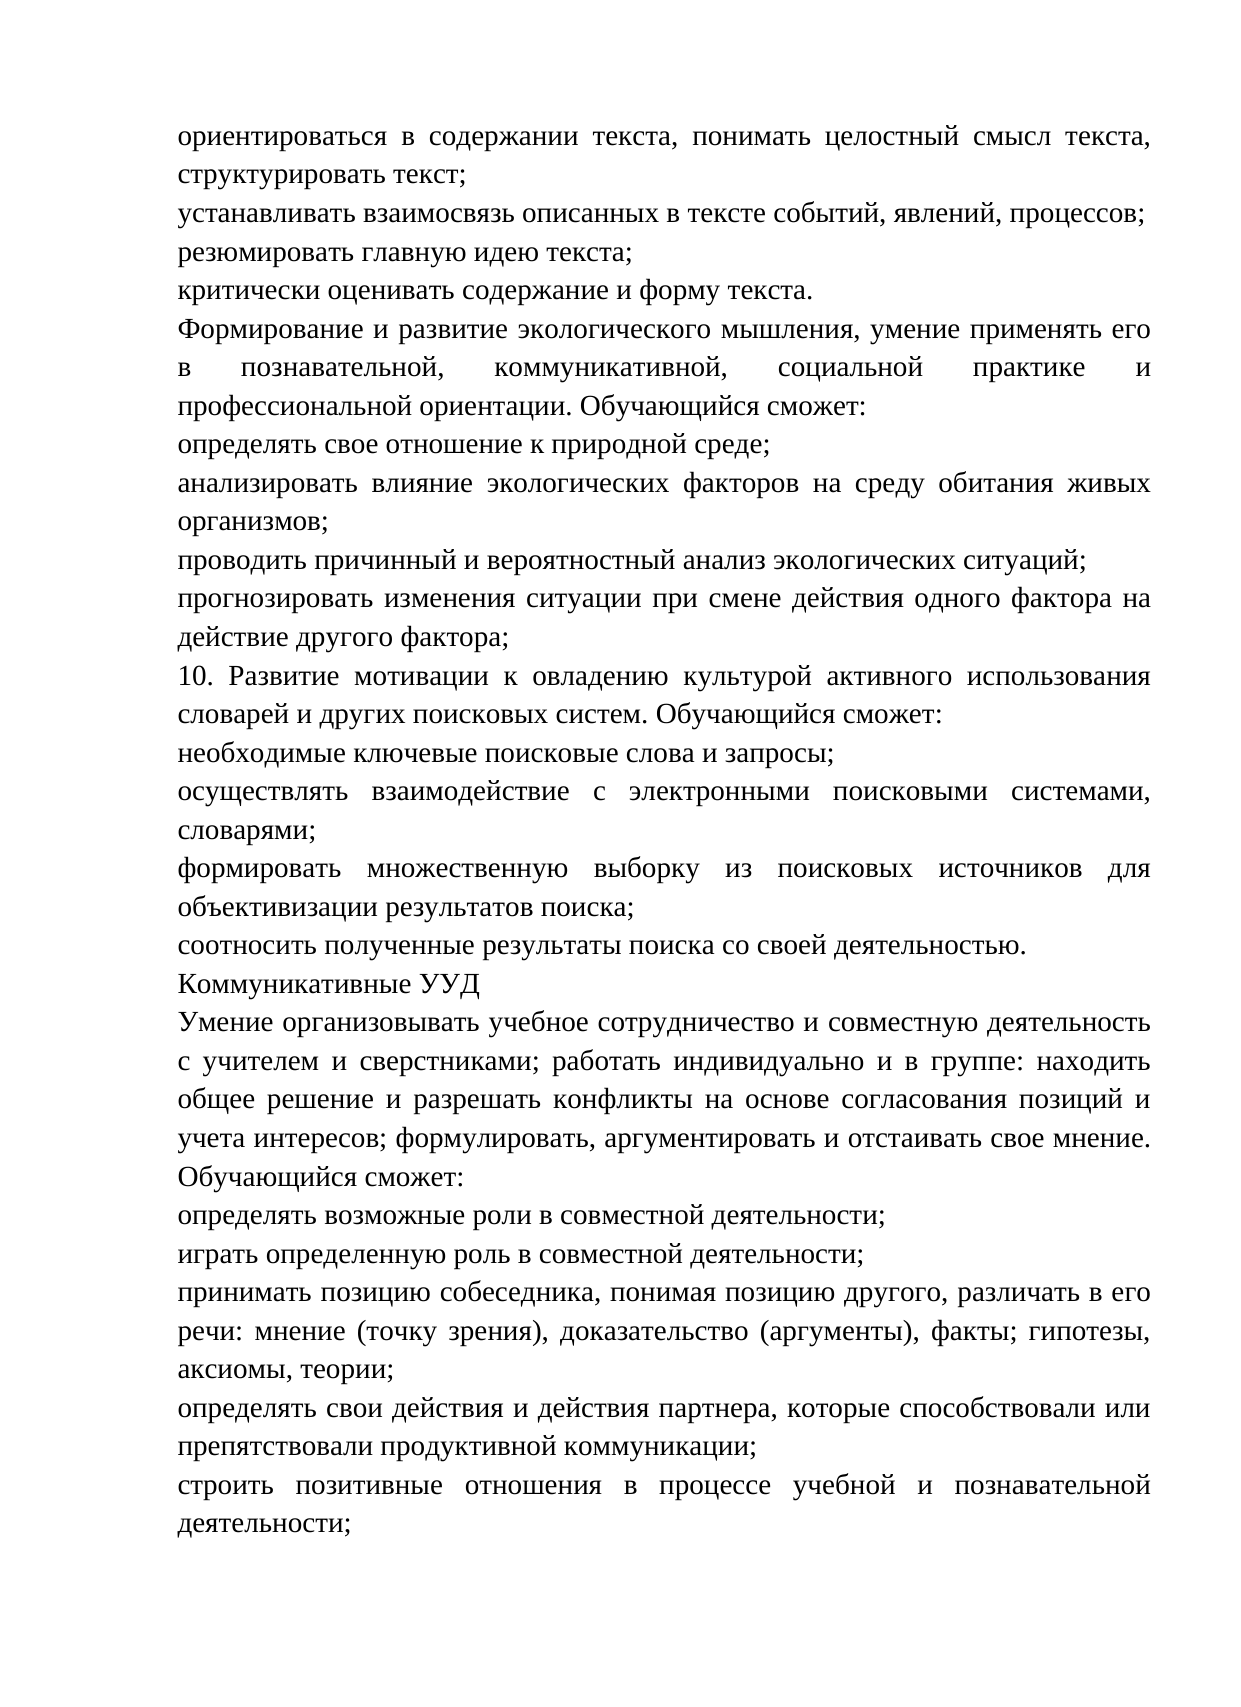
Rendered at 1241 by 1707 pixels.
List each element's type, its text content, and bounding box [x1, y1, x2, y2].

text критически оценивать содержание и форму текста. [177, 272, 1152, 306]
text анализировать влияние экологических факторов на среду обитания живых организмов; [177, 465, 1152, 537]
text Коммуникативные УУД [177, 966, 1152, 999]
text определять возможные роли в совместной деятельности; [177, 1197, 1152, 1231]
text устанавливать взаимосвязь описанных в тексте событий, явлений, процессов; [177, 195, 1152, 229]
text прогнозировать изменения ситуации при смене действия одного фактора на действие другого фактора; [177, 581, 1152, 653]
text проводить причинный и вероятностный анализ экологических ситуаций; [177, 542, 1152, 576]
text принимать позицию собеседника, понимая позицию другого, различать в его речи: мнение (точку зрения), доказательство (аргументы), факты; гипотезы, аксиомы, теории; [177, 1274, 1152, 1385]
text формировать множественную выборку из поисковых источников для объективизации результатов поиска; [177, 850, 1152, 922]
text 10. Развитие мотивации к овладению культурой активного использования словарей и других поисковых систем. Обучающийся сможет: [177, 658, 1152, 730]
text соотносить полученные результаты поиска со своей деятельностью. [177, 927, 1152, 961]
text резюмировать главную идею текста; [177, 234, 1152, 267]
text определять свои действия и действия партнера, которые способствовали или препятствовали продуктивной коммуникации; [177, 1390, 1152, 1462]
text необходимые ключевые поисковые слова и запросы; [177, 735, 1152, 768]
text Формирование и развитие экологического мышления, умение применять его в познавательной, коммуникативной, социальной практике и профессиональной ориентации. Обучающийся сможет: [177, 311, 1152, 421]
text ориентироваться в содержании текста, понимать целостный смысл текста, структурировать текст; [177, 118, 1152, 190]
text играть определенную роль в совместной деятельности; [177, 1236, 1152, 1269]
text Умение организовывать учебное сотрудничество и совместную деятельность с учителем и сверстниками; работать индивидуально и в группе: находить общее решение и разрешать конфликты на основе согласования позиций и учета интересов; формулировать, аргументировать и отстаивать свое мнение. Обучающийся сможет: [177, 1004, 1152, 1192]
text определять свое отношение к природной среде; [177, 426, 1152, 460]
text строить позитивные отношения в процессе учебной и познавательной деятельности; [177, 1467, 1152, 1539]
text осуществлять взаимодействие с электронными поисковыми системами, словарями; [177, 773, 1152, 845]
